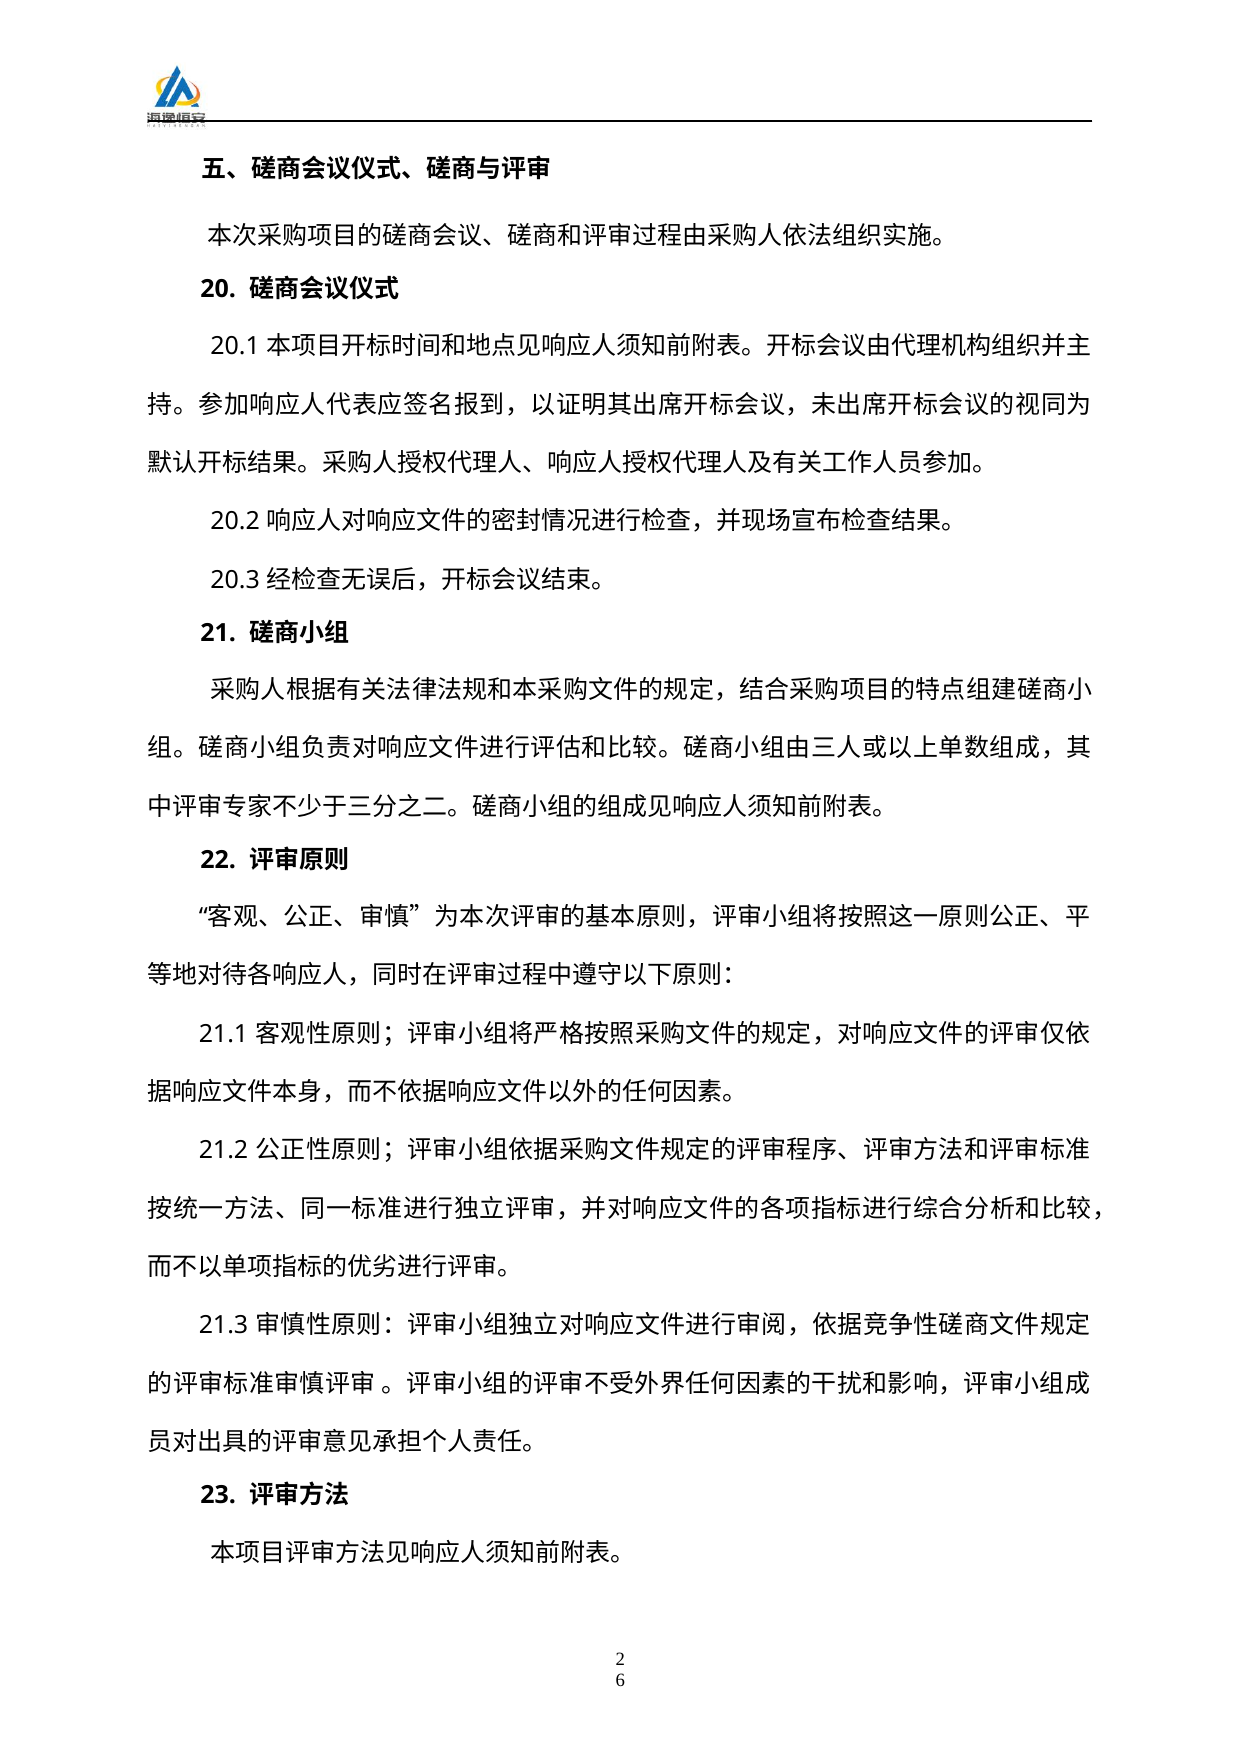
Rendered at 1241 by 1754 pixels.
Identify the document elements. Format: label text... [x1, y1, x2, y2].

subtitle 22. 评审原则 [148, 827, 1092, 879]
picture [143, 62, 210, 133]
text “客观、公正、审慎”为本次评审的基本原则，评审小组将按照这一原则公正、平等地对待各响应人，同时在评审过程中遵守以下原则： [148, 879, 1092, 996]
text 21.3 审慎性原则：评审小组独立对响应文件进行审阅，依据竞争性磋商文件规定的评审标准审慎评审 。评审小组的评审不受外界任何因素的干扰和影响，评审小组成员对出具的评审意见承担个人责任。 [148, 1287, 1092, 1462]
subtitle 23. 评审方法 [148, 1462, 1092, 1514]
text 本次采购项目的磋商会议、磋商和评审过程由采购人依法组织实施。 [148, 198, 1092, 256]
text 采购人根据有关法律法规和本采购文件的规定，结合采购项目的特点组建磋商小组。磋商小组负责对响应文件进行评估和比较。磋商小组由三人或以上单数组成，其中评审专家不少于三分之二。磋商小组的组成见响应人须知前附表。 [148, 652, 1092, 827]
subtitle 五、磋商会议仪式、磋商与评审 [148, 148, 1092, 185]
text 20.2 响应人对响应文件的密封情况进行检查，并现场宣布检查结果。 [148, 483, 1092, 541]
subtitle 20. 磋商会议仪式 [148, 256, 1092, 308]
text 20.3 经检查无误后，开标会议结束。 [148, 541, 1092, 600]
text 本项目评审方法见响应人须知前附表。 [148, 1514, 1092, 1573]
text 21.2 公正性原则；评审小组依据采购文件规定的评审程序、评审方法和评审标准按统一方法、同一标准进行独立评审，并对响应文件的各项指标进行综合分析和比较，而不以单项指标的优劣进行评审。 [148, 1112, 1092, 1287]
text 21.1 客观性原则；评审小组将严格按照采购文件的规定，对响应文件的评审仅依据响应文件本身，而不依据响应文件以外的任何因素。 [148, 996, 1092, 1112]
subtitle 21. 磋商小组 [148, 600, 1092, 652]
text 20.1 本项目开标时间和地点见响应人须知前附表。开标会议由代理机构组织并主持。参加响应人代表应签名报到，以证明其出席开标会议，未出席开标会议的视同为默认开标结果。采购人授权代理人、响应人授权代理人及有关工作人员参加。 [148, 308, 1092, 483]
